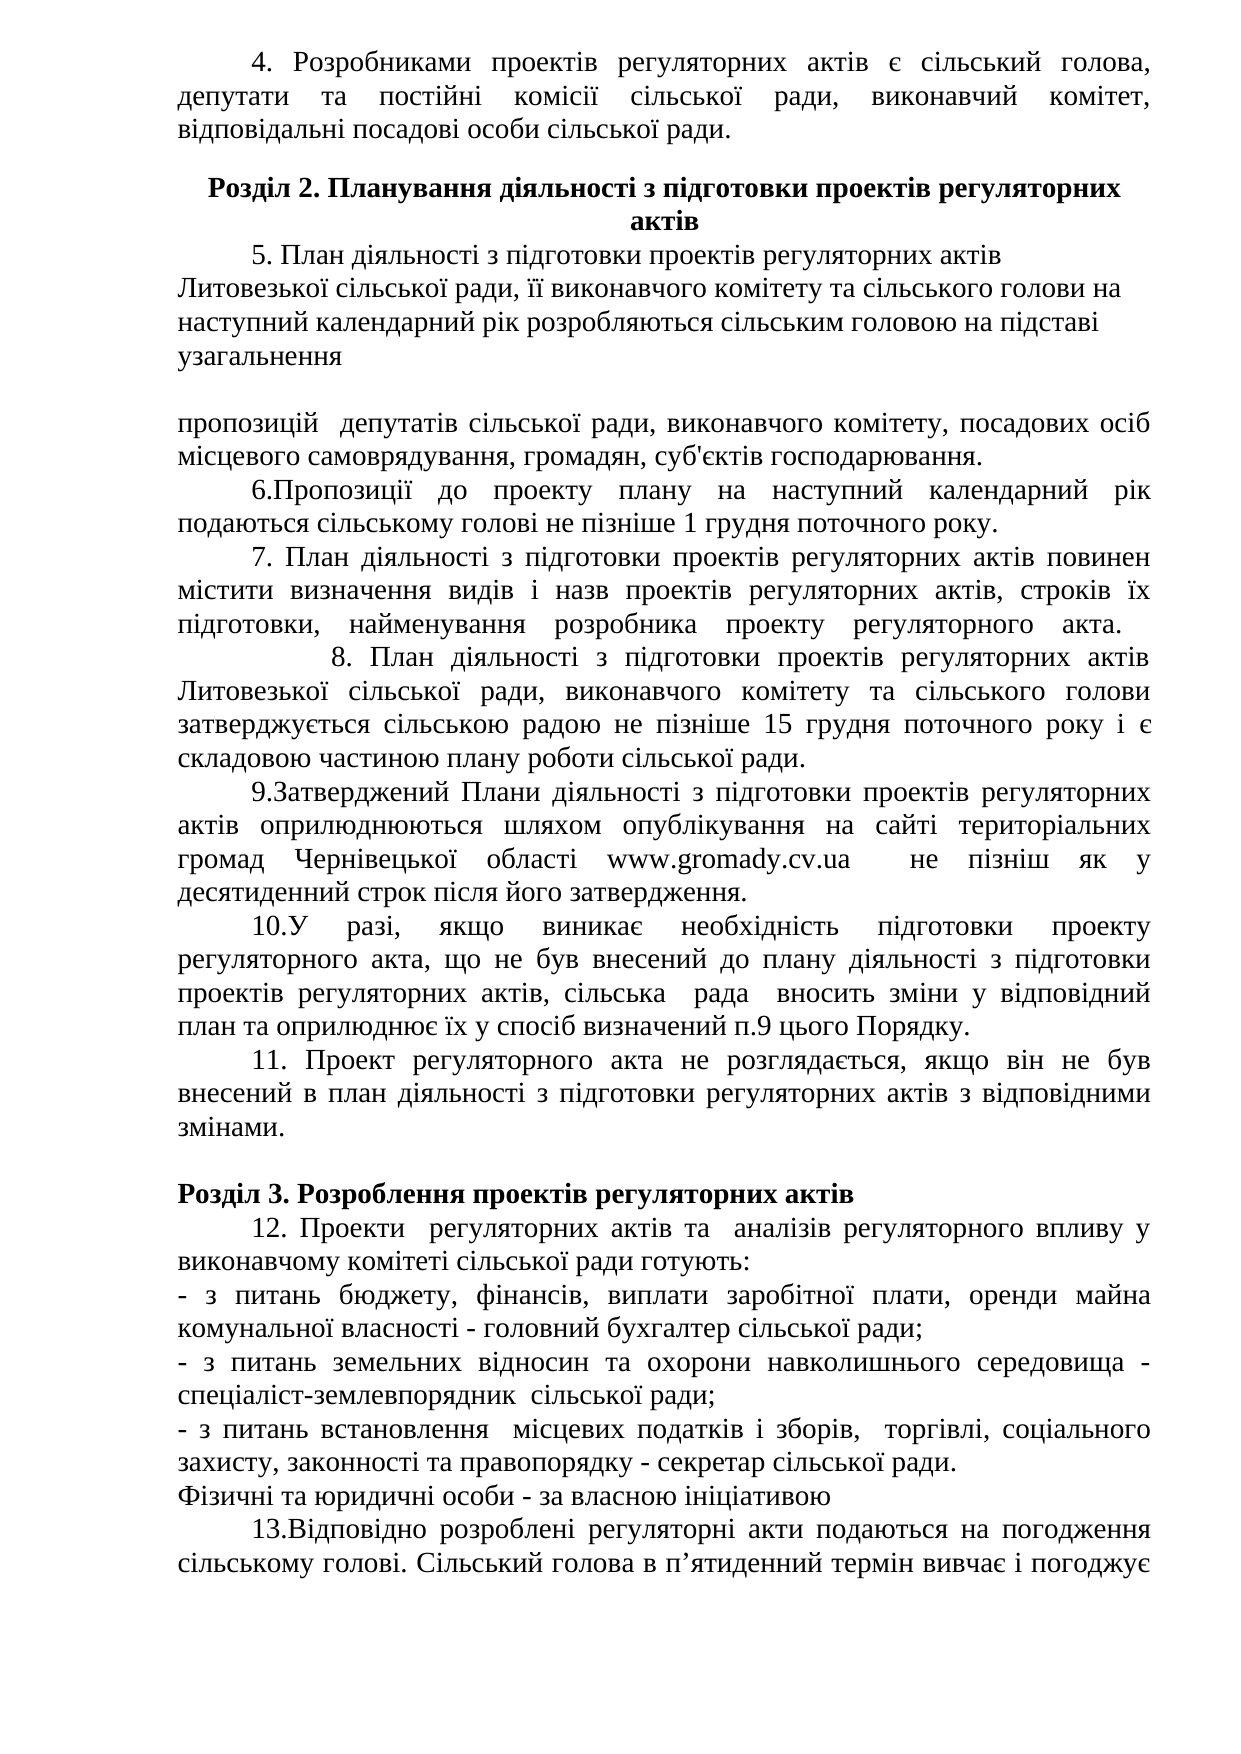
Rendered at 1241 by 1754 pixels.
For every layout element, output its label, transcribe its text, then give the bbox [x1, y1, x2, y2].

text - з питань встановлення місцевих податків і зборів, торгівлі, соціального захисту, законності та правопорядку - секретар сільської ради. [177, 1411, 1152, 1478]
text Фізичні та юридичні особи - за власною ініціативою [177, 1478, 1152, 1512]
text - з питань земельних відносин та охорони навколишнього середовища - спеціаліст-землевпорядник сільської ради; [177, 1344, 1152, 1411]
text Розділ 3. Розроблення проектів регуляторних актів [177, 1176, 1152, 1210]
text 9.Затверджений Плани діяльності з підготовки проектів регуляторних актів оприлюднюються шляхом опублікування на сайті територіальних громад Чернівецької області www.gromady.cv.ua не пізніш як у десятиденний строк після його затвердження. [177, 774, 1152, 908]
text Розділ 2. Планування діяльності з підготовки проектів регуляторних актів [177, 170, 1152, 237]
text 12. Проекти регуляторних актів та аналізів регуляторного впливу у виконавчому комітеті сільської ради готують: [177, 1210, 1152, 1277]
text 11. Проект регуляторного акта не розглядається, якщо він не був внесений в план діяльності з підготовки регуляторних актів з відповідними змінами. [177, 1042, 1152, 1143]
text 7. План діяльності з підготовки проектів регуляторних актів повинен містити визначення видів і назв проектів регуляторних актів, строків їх підготовки, найменування розробника проекту регуляторного акта. 8. План діяльності з підготовки проектів регуляторних актів Литовезької сільської ради, виконавчого комітету та сільського голови затверджується сільською радою не пізніше 15 грудня поточного року і є складовою частиною плану роботи сільської ради. [177, 539, 1152, 774]
text пропозицій депутатів сільської ради, виконавчого комітету, посадових осіб місцевого самоврядування, громадян, суб'єктів господарювання. [177, 405, 1152, 472]
text 6.Пропозиції до проекту плану на наступний календарний рік подаються сільському голові не пізніше 1 грудня поточного року. [177, 472, 1152, 539]
text 5. План діяльності з підготовки проектів регуляторних актів Литовезької сільської ради, її виконавчого комітету та сільського голови на наступний календарний рік розробляються сільським головою на підставі узагальнення [177, 237, 1152, 371]
text 4. Розробниками проектів регуляторних актів є сільський голова, депутати та постійні комісії сільської ради, виконавчий комітет, відповідальні посадові особи сільської ради. [177, 44, 1152, 145]
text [177, 1512, 1152, 1579]
text - з питань бюджету, фінансів, виплати заробітної плати, оренди майна комунальної власності - головний бухгалтер сільської ради; [177, 1277, 1152, 1344]
text 10.У разі, якщо виникає необхідність підготовки проекту регуляторного акта, що не був внесений до плану діяльності з підготовки проектів регуляторних актів, сільська рада вносить зміни у відповідний план та оприлюднює їх у спосіб визначений п.9 цього Порядку. [177, 908, 1152, 1042]
